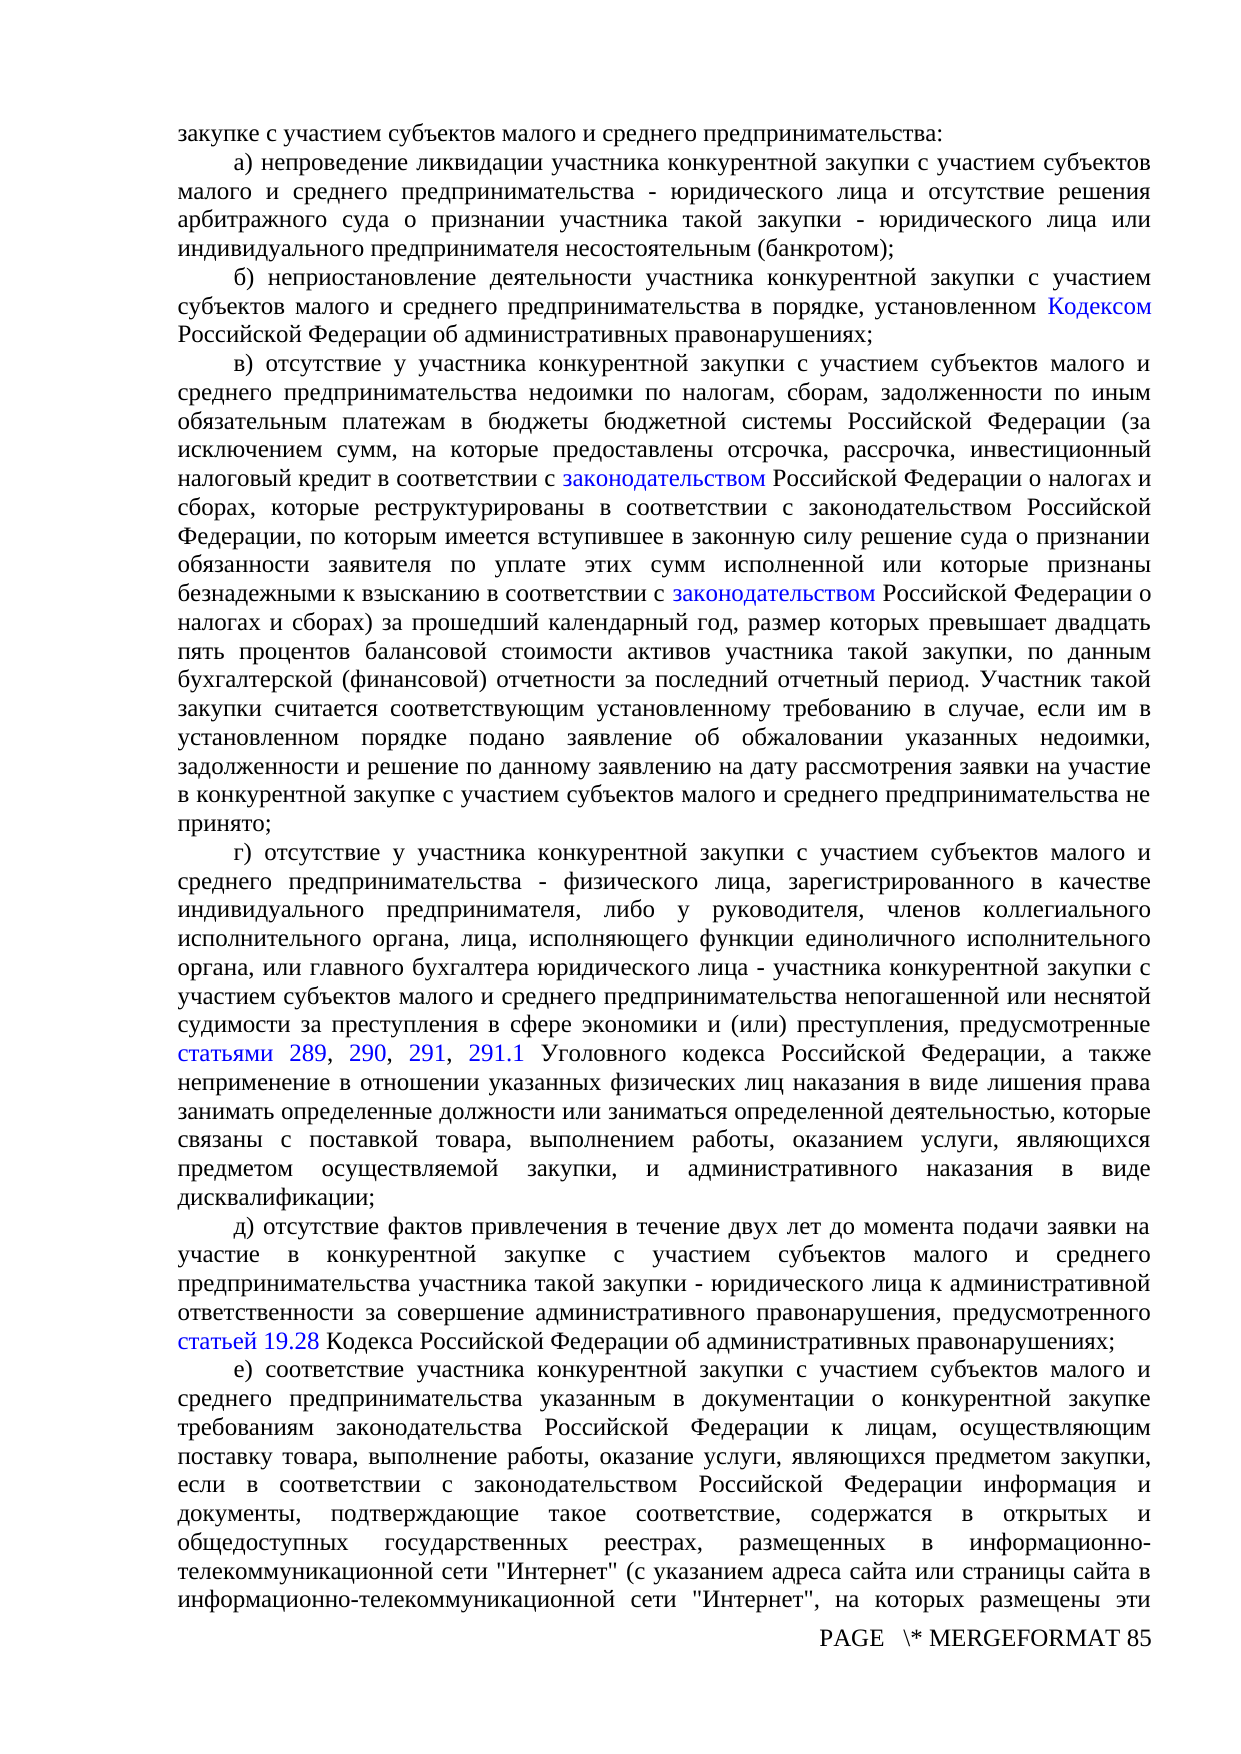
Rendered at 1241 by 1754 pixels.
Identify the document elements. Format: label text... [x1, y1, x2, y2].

text д) отсутствие фактов привлечения в течение двух лет до момента подачи заявки на участие в конкурентной закупке с участием субъектов малого и среднего предпринимательства участника такой закупки - юридического лица к административной ответственности за совершение административного правонарушения, предусмотренного статьей 19.28 Кодекса Российской Федерации об административных правонарушениях; [177, 1211, 1152, 1354]
text а) непроведение ликвидации участника конкурентной закупки с участием субъектов малого и среднего предпринимательства - юридического лица и отсутствие решения арбитражного суда о признании участника такой закупки - юридического лица или индивидуального предпринимателя несостоятельным (банкротом); [177, 147, 1152, 262]
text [177, 118, 1152, 147]
text в) отсутствие у участника конкурентной закупки с участием субъектов малого и среднего предпринимательства недоимки по налогам, сборам, задолженности по иным обязательным платежам в бюджеты бюджетной системы Российской Федерации (за исключением сумм, на которые предоставлены отсрочка, рассрочка, инвестиционный налоговый кредит в соответствии с законодательством Российской Федерации о налогах и сборах, которые реструктурированы в соответствии с законодательством Российской Федерации, по которым имеется вступившее в законную силу решение суда о признании обязанности заявителя по уплате этих сумм исполненной или которые признаны безнадежными к взысканию в соответствии с законодательством Российской Федерации о налогах и сборах) за прошедший календарный год, размер которых превышает двадцать пять процентов балансовой стоимости активов участника такой закупки, по данным бухгалтерской (финансовой) отчетности за последний отчетный период. Участник такой закупки считается соответствующим установленному требованию в случае, если им в установленном порядке подано заявление об обжаловании указанных недоимки, задолженности и решение по данному заявлению на дату рассмотрения заявки на участие в конкурентной закупке с участием субъектов малого и среднего предпринимательства не принято; [177, 348, 1152, 837]
text б) неприостановление деятельности участника конкурентной закупки с участием субъектов малого и среднего предпринимательства в порядке, установленном Кодексом Российской Федерации об административных правонарушениях; [177, 262, 1152, 348]
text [177, 1354, 1152, 1613]
text г) отсутствие у участника конкурентной закупки с участием субъектов малого и среднего предпринимательства - физического лица, зарегистрированного в качестве индивидуального предпринимателя, либо у руководителя, членов коллегиального исполнительного органа, лица, исполняющего функции единоличного исполнительного органа, или главного бухгалтера юридического лица - участника конкурентной закупки с участием субъектов малого и среднего предпринимательства непогашенной или неснятой судимости за преступления в сфере экономики и (или) преступления, предусмотренные статьями 289, 290, 291, 291.1 Уголовного кодекса Российской Федерации, а также неприменение в отношении указанных физических лиц наказания в виде лишения права занимать определенные должности или заниматься определенной деятельностью, которые связаны с поставкой товара, выполнением работы, оказанием услуги, являющихся предметом осуществляемой закупки, и административного наказания в виде дисквалификации; [177, 837, 1152, 1211]
